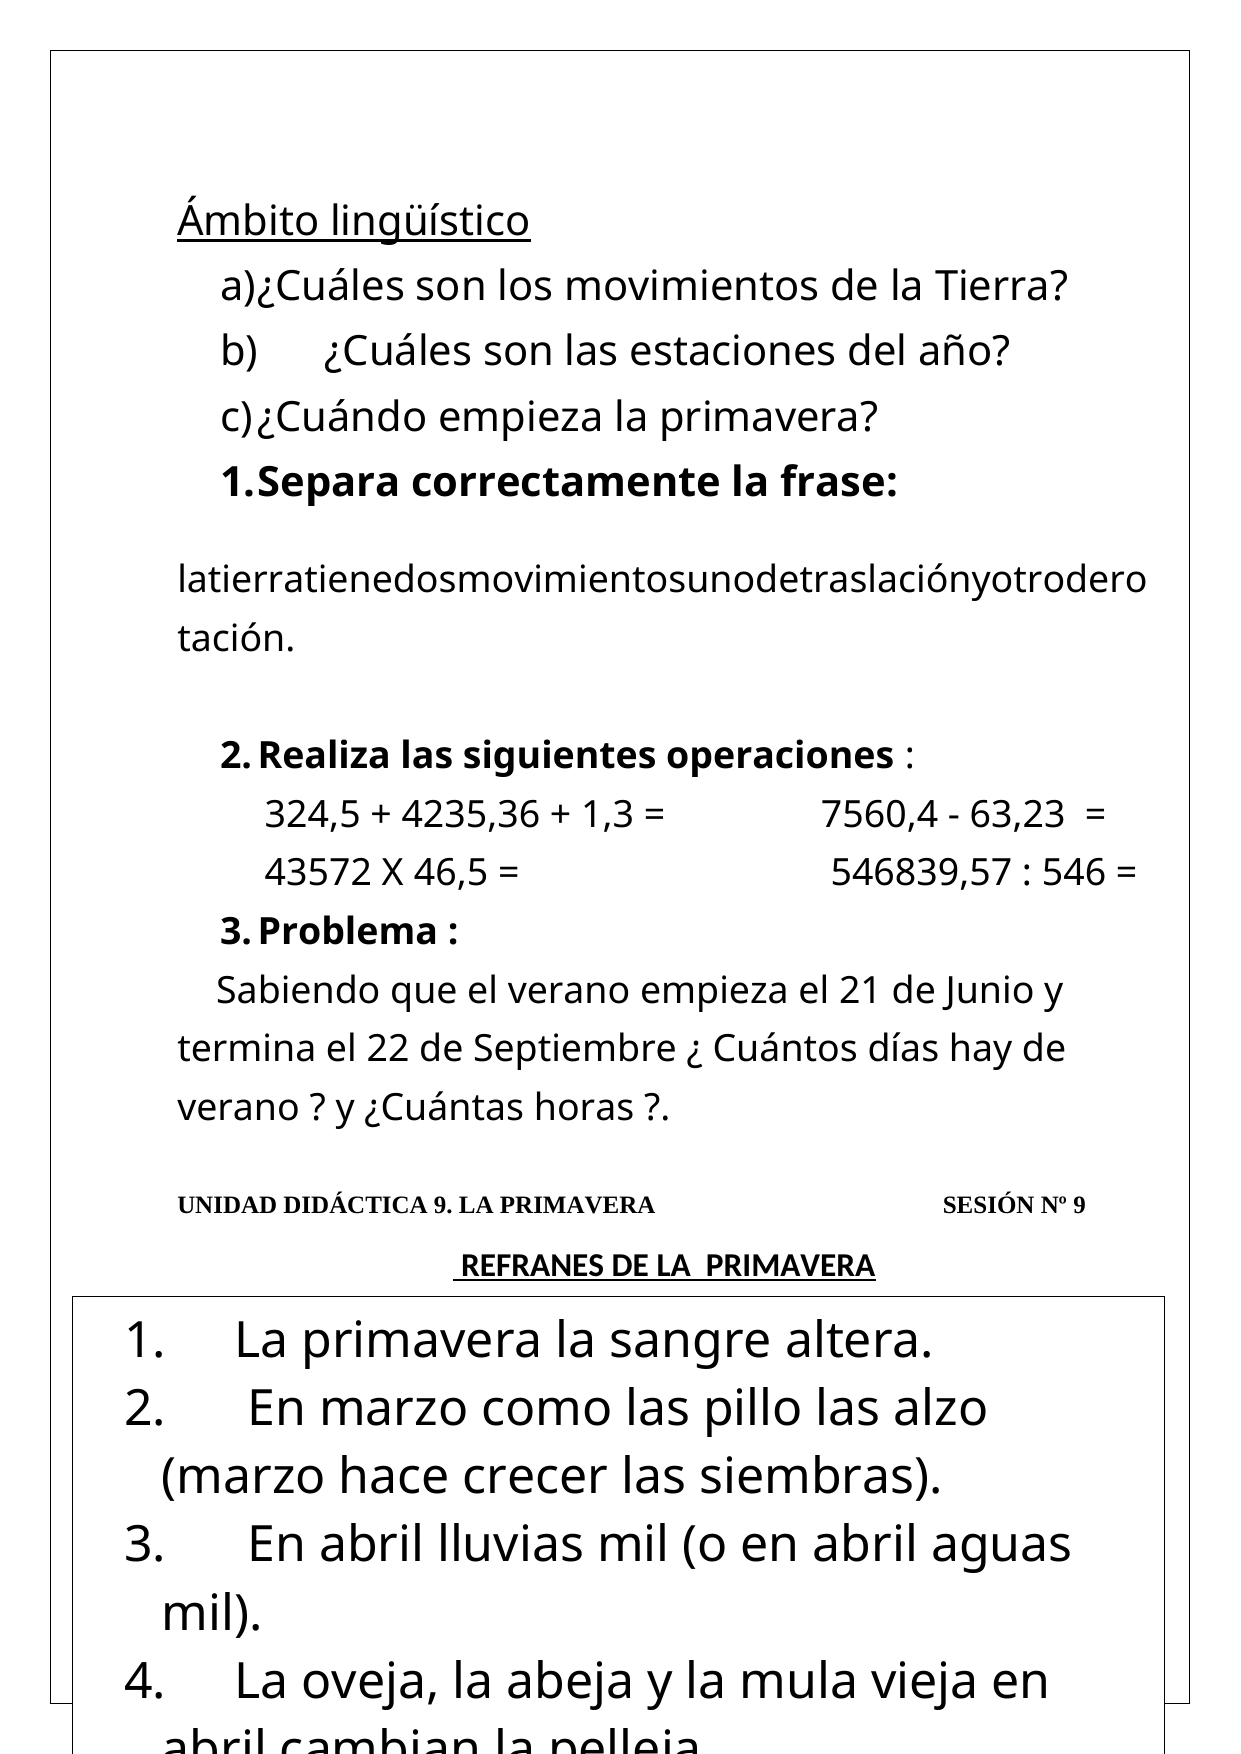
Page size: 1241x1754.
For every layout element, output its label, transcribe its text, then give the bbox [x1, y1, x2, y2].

list REFRANES DE LA PRIMAVERA [177, 1244, 1152, 1284]
list ¿Cuándo empieza la primavera? [220, 386, 1152, 443]
text Ámbito lingüístico [177, 191, 1152, 247]
text latierratienedosmovimientosunodetraslaciónyotroderotación. [177, 517, 1152, 662]
text Sabiendo que el verano empieza el 21 de Junio y termina el 22 de Septiembre ¿ Cuántos días hay de verano ? y ¿Cuántas horas ?. [177, 963, 1152, 1131]
list Problema : [220, 904, 1152, 955]
list Realiza las siguientes operaciones : [220, 728, 1152, 779]
list ¿Cuáles son las estaciones del año? [220, 321, 1152, 378]
text 324,5 + 4235,36 + 1,3 = 7560,4 - 63,23 = [177, 787, 1152, 838]
text 43572 X 46,5 = 546839,57 : 546 = [177, 846, 1152, 897]
text UNIDAD DIDÁCTICA 9. LA PRIMAVERA SESIÓN Nº 9 [177, 1190, 1152, 1219]
list Separa correctamente la frase: [220, 452, 1152, 508]
list ¿Cuáles son los movimientos de la Tierra? [220, 256, 1152, 313]
